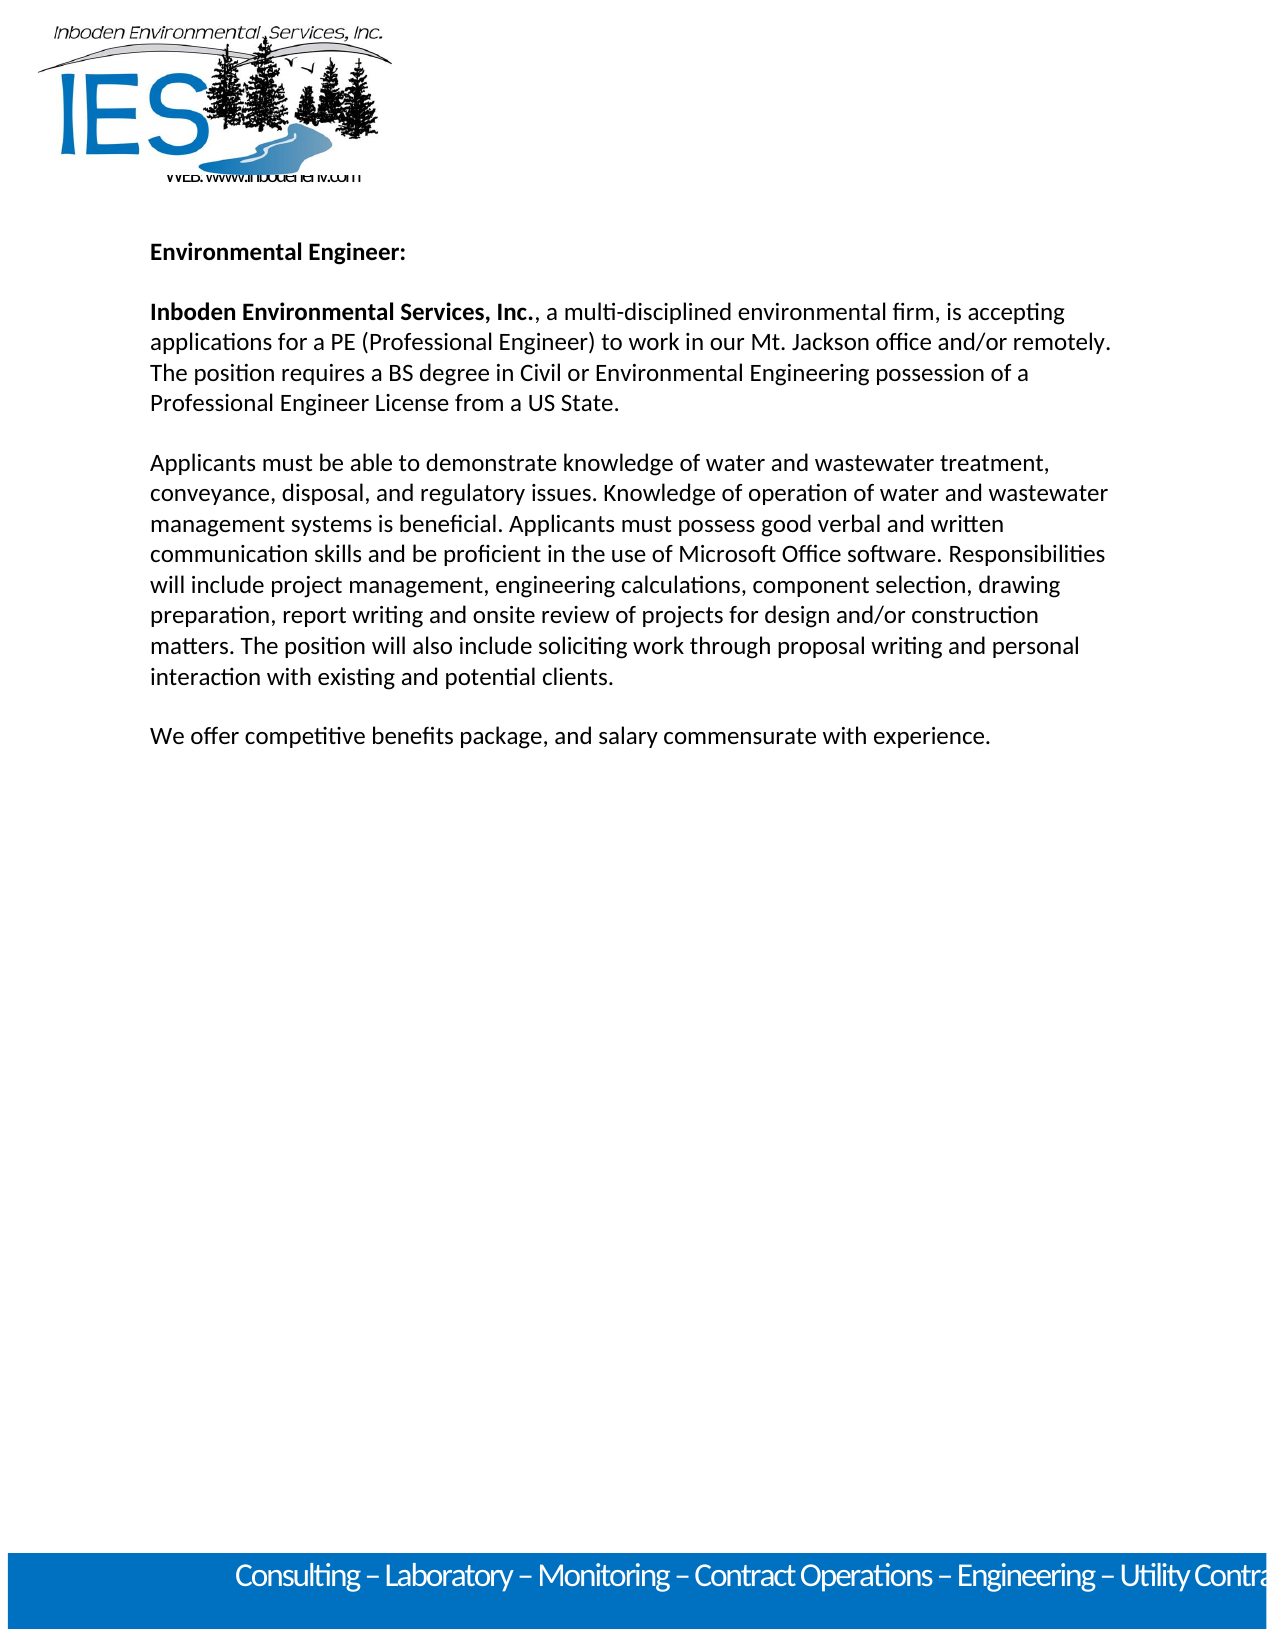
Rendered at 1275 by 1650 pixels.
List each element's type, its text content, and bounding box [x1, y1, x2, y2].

text Environmental Engineer: [150, 236, 1125, 267]
text Inboden Environmental Services, Inc., a multi-disciplined environmental firm, is accepting applications for a PE (Professional Engineer) to work in our Mt. Jackson office and/or remotely. The position requires a BS degree in Civil or Environmental Engineering possession of a Professional Engineer License from a US State. [150, 296, 1125, 418]
picture [37, 26, 392, 175]
text We offer competitive benefits package, and salary commensurate with experience. [150, 720, 1125, 751]
text Applicants must be able to demonstrate knowledge of water and wastewater treatment, conveyance, disposal, and regulatory issues. Knowledge of operation of water and wastewater management systems is beneficial. Applicants must possess good verbal and written communication skills and be proficient in the use of Microsoft Office software. Responsibilities will include project management, engineering calculations, component selection, drawing preparation, report writing and onsite review of projects for design and/or construction matters. The position will also include soliciting work through proposal writing and personal interaction with existing and potential clients. [150, 447, 1125, 691]
